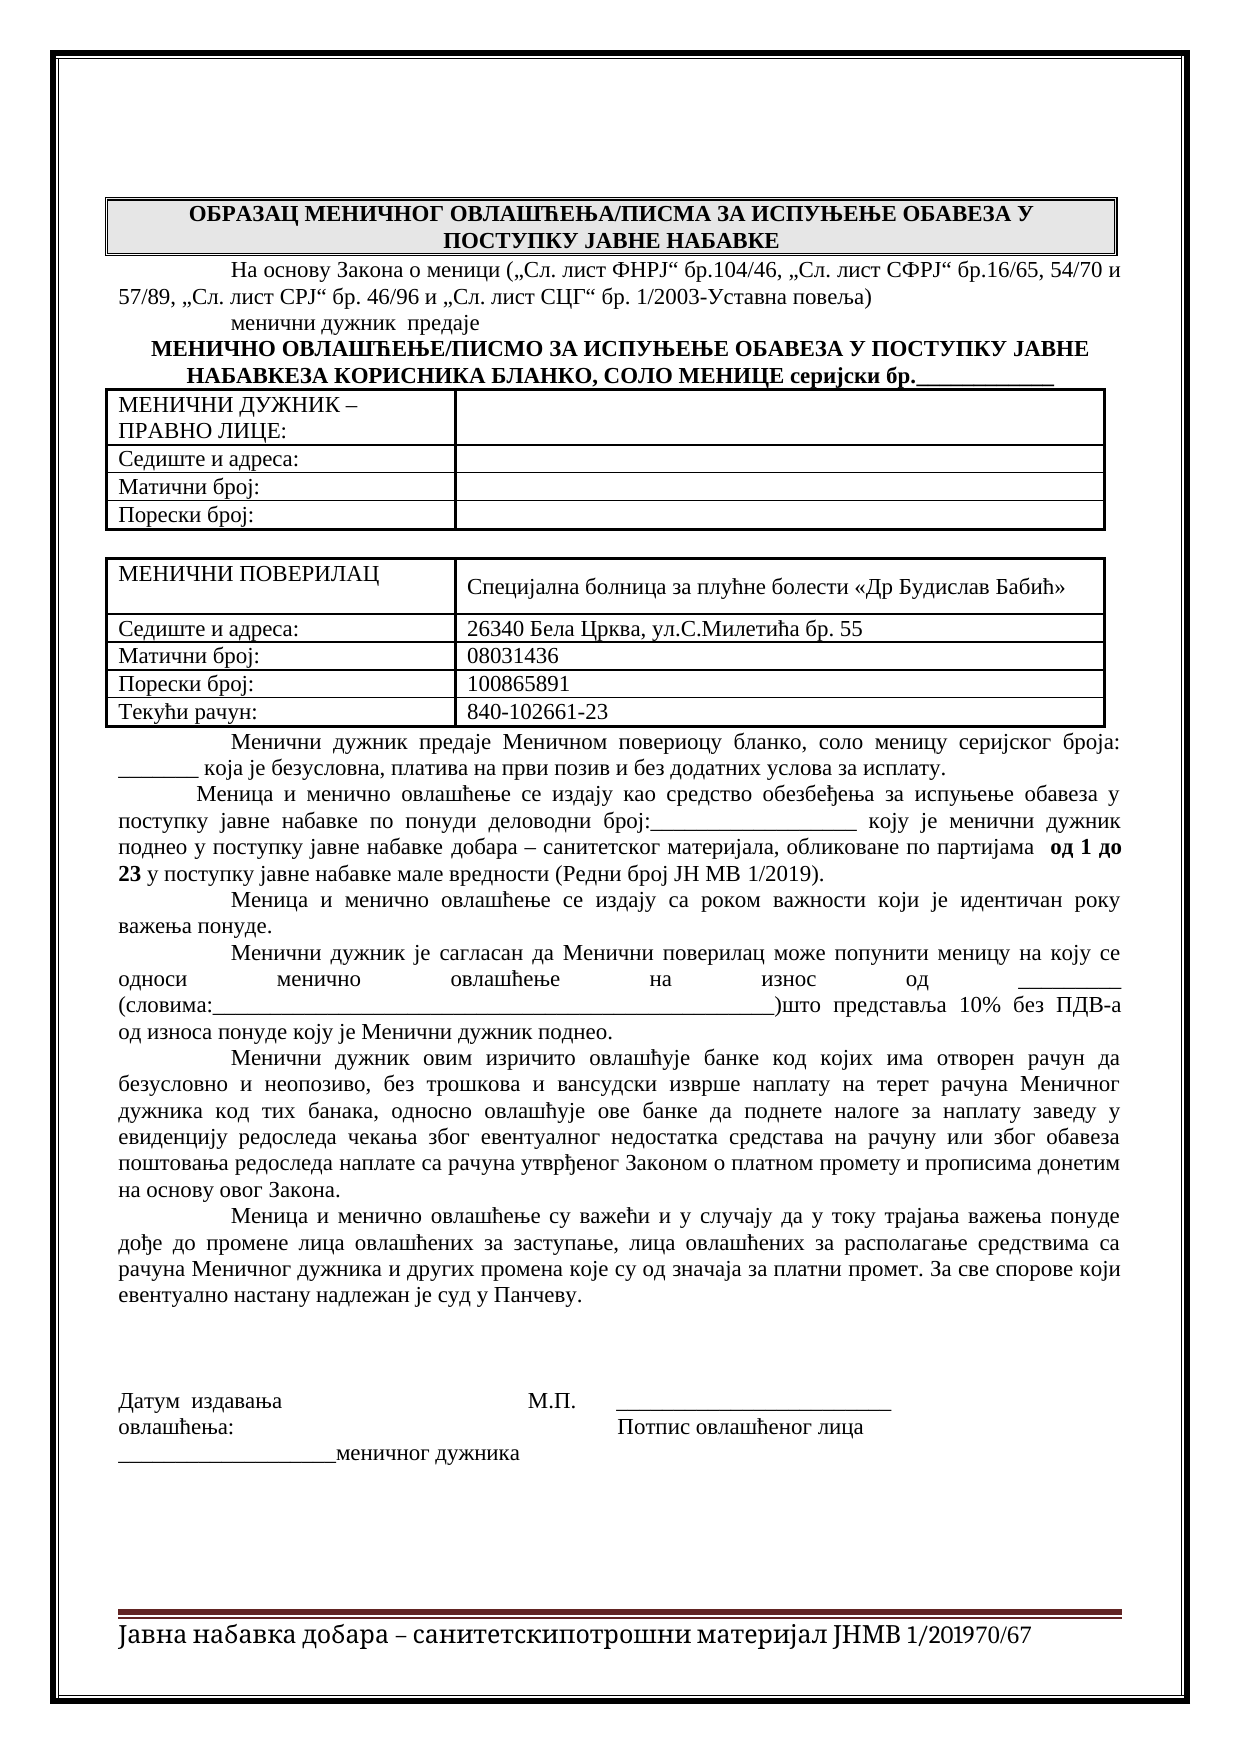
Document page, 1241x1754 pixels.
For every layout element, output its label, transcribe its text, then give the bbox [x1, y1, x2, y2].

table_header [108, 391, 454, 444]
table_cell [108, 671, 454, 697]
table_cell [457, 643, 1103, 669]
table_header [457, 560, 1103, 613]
text Меница и менично овлашћење се издају са роком важности који је идентичан року важења понуде. [118, 886, 1122, 939]
text Менични дужник је сагласан да Менични поверилац може попунити меницу на коју се односи менично овлашћење на износ од _________ (словима:_________________________________________________)што представља 10% без ПДВ-а од износа понуде коју је Менични дужник поднео. [118, 939, 1122, 1044]
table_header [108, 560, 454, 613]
text менични дужник предаје [118, 309, 1122, 335]
text На основу Закона о меници („Сл. лист ФНРЈ“ бр.104/46, „Сл. лист СФРЈ“ бр.16/65, 54/70 и 57/89, „Сл. лист СРЈ“ бр. 46/96 и „Сл. лист СЦГ“ бр. 1/2003-Уставна повеља) [118, 256, 1122, 309]
text МЕНИЧНО ОВЛАШЋЕЊЕ/ПИСМО ЗА ИСПУЊЕЊЕ ОБАВЕЗА У ПОСТУПКУ ЈАВНЕ НАБАВКЕЗА КОРИСНИКА БЛАНКО, СОЛО МЕНИЦЕ серијски бр.____________ [118, 335, 1122, 388]
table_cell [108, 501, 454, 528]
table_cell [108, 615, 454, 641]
text овлашћења: Потпис овлашћеног лица [118, 1413, 1122, 1439]
text Менични дужник предаје Меничном повериоцу бланко, соло меницу серијског броја: _______ која је безусловна, платива на први позив и без додатних услова за исплату. [118, 728, 1122, 781]
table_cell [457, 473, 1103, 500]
text Меница и менично овлашћење су важећи и у случају да у току трајања важења понуде дође до промене лица овлашћених за заступање, лица овлашћених за располагање средствима са рачуна Меничног дужника и других промена које су од значаја за платни промет. За све спорове који евентуално настану надлежан је суд у Панчеву. [118, 1202, 1122, 1308]
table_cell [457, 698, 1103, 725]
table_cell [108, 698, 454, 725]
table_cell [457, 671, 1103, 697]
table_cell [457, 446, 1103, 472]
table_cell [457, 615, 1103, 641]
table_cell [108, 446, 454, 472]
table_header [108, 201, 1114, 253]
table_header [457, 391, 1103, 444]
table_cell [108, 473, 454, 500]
text Датум издавања М.П. ________________________ [118, 1387, 1122, 1413]
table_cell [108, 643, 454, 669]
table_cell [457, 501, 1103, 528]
text Менични дужник овим изричито овлашћује банке код којих има отворен рачун да безусловно и неопозиво, без трошкова и вансудски изврше наплату на терет рачуна Меничног дужника код тих банака, односно овлашћује ове банке да поднете налоге за наплату заведу у евиденцију редоследа чекања због евентуалног недостатка средстава на рачуну или због обавеза поштовања редоследа наплате са рачуна утврђеног Законом о платном промету и прописима донетим на основу овог Закона. [118, 1044, 1122, 1202]
text Меница и менично овлашћење се издају као средство обезбеђења за испуњење обавеза у поступку јавне набавке по понуди деловодни број:__________________ коју је менични дужник поднео у поступку јавне набавке добара – санитетског материјала, обликоване по партијама од 1 до 23 у поступку јавне набавке мале вредности (Редни број ЈН МВ 1/2019). [118, 781, 1122, 886]
text ___________________меничног дужника [118, 1439, 1122, 1466]
